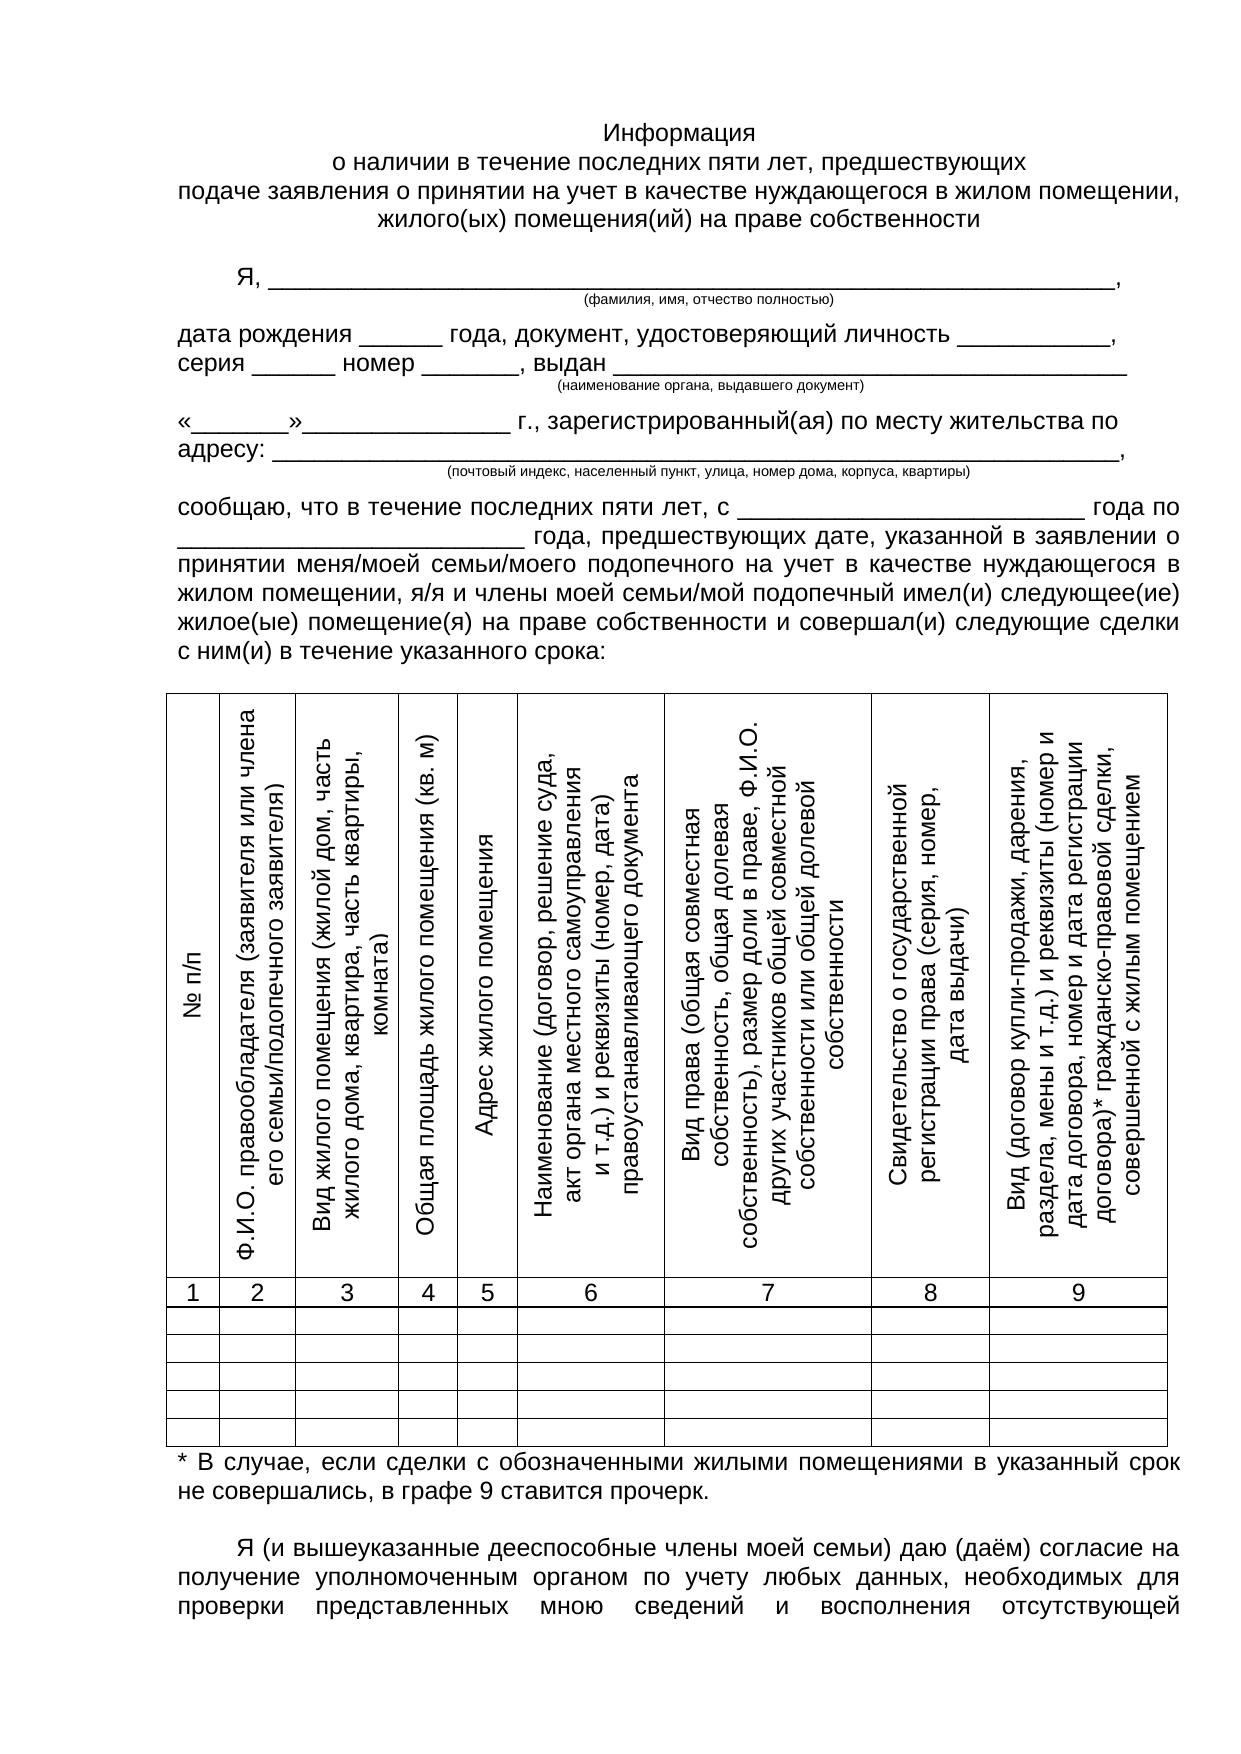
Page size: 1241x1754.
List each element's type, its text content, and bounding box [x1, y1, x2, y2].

table_cell 2 [220, 1278, 295, 1306]
table_cell [458, 1308, 517, 1334]
table_cell [665, 1308, 871, 1334]
text серия ______ номер _______, выдан _____________________________________ [177, 348, 1181, 377]
text (наименование органа, выдавшего документ) [177, 377, 1181, 406]
text «_______»_______________ г., зарегистрированный(ая) по месту жительства по [177, 406, 1181, 434]
table_header Ф.И.О. правообладателя (заявителя или члена его семьи/подопечного заявителя) [220, 694, 295, 1277]
table_cell [167, 1419, 219, 1446]
table_cell [296, 1335, 398, 1362]
table_cell [990, 1419, 1167, 1446]
table_header Вид права (общая совместная собственность, общая долевая собственность), размер доли в праве, Ф.И.О. других участников общей совместной собственности или общей долевой собственности [665, 694, 871, 1277]
table_cell [296, 1308, 398, 1334]
table_cell 4 [399, 1278, 457, 1306]
table_header Вид жилого помещения (жилой дом, часть жилого дома, квартира, часть квартиры, комната) [296, 694, 398, 1277]
table_cell [872, 1391, 989, 1418]
table_cell [399, 1335, 457, 1362]
table_cell 8 [872, 1278, 989, 1306]
table_header Свидетельство о государственной регистрации права (серия, номер, дата выдачи) [872, 694, 989, 1277]
table_cell [167, 1308, 219, 1334]
table_cell [399, 1308, 457, 1334]
table_cell [167, 1391, 219, 1418]
table_cell [296, 1391, 398, 1418]
text дата рождения ______ года, документ, удостоверяющий личность ___________, [177, 319, 1181, 348]
table_cell [990, 1335, 1167, 1362]
table_header Вид (договор купли-продажи, дарения, раздела, мены и т.д.) и реквизиты (номер и дата договора, номер и дата регистрации договора)* гражданско-правовой сделки, совершенной с жилым помещением [990, 694, 1167, 1277]
text Информация [177, 118, 1181, 147]
table_cell [220, 1391, 295, 1418]
table_cell [872, 1419, 989, 1446]
text подаче заявления о принятии на учет в качестве нуждающегося в жилом помещении, жилого(ых) помещения(ий) на праве собственности [177, 176, 1181, 233]
table_cell [220, 1363, 295, 1390]
table_cell [872, 1363, 989, 1390]
table_cell [990, 1308, 1167, 1334]
table_cell 9 [990, 1278, 1167, 1306]
text о наличии в течение последних пяти лет, предшествующих [177, 147, 1181, 176]
table_cell [665, 1363, 871, 1390]
text Я, _____________________________________________________________, [177, 262, 1181, 291]
text (фамилия, имя, отчество полностью) [177, 291, 1181, 319]
table_header Общая площадь жилого помещения (кв. м) [399, 694, 457, 1277]
table_cell 6 [518, 1278, 664, 1306]
text сообщаю, что в течение последних пяти лет, с _________________________ года по _________________________ года, предшествующих дате, указанной в заявлении о принятии меня/моей семьи/моего подопечного на учет в качестве нуждающегося в жилом помещении, я/я и члены моей семьи/мой подопечный имел(и) следующее(ие) жилое(ые) помещение(я) на праве собственности и совершал(и) следующие сделки с ним(и) в течение указанного срока: [177, 492, 1181, 664]
table_cell [458, 1391, 517, 1418]
table_cell [990, 1363, 1167, 1390]
table_cell [167, 1335, 219, 1362]
table_cell [220, 1308, 295, 1334]
table_cell 7 [665, 1278, 871, 1306]
table_cell 5 [458, 1278, 517, 1306]
table_cell [167, 1363, 219, 1390]
table_cell [399, 1419, 457, 1446]
table_cell [399, 1391, 457, 1418]
table_cell [665, 1419, 871, 1446]
table_cell [518, 1308, 664, 1334]
table_cell [518, 1391, 664, 1418]
table_cell 1 [167, 1278, 219, 1306]
table_cell [458, 1419, 517, 1446]
table_cell [518, 1335, 664, 1362]
table_cell [990, 1391, 1167, 1418]
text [177, 1533, 1181, 1619]
table_cell [665, 1335, 871, 1362]
table_cell [518, 1363, 664, 1390]
text (почтовый индекс, населенный пункт, улица, номер дома, корпуса, квартиры) [177, 463, 1181, 492]
table_cell [518, 1419, 664, 1446]
table_cell [220, 1419, 295, 1446]
table_header Адрес жилого помещения [458, 694, 517, 1277]
table_cell [458, 1335, 517, 1362]
text * В случае, если сделки с обозначенными жилыми помещениями в указанный срок не совершались, в графе 9 ставится прочерк. [177, 1447, 1181, 1504]
table_cell [872, 1308, 989, 1334]
table_header Наименование (договор, решение суда, акт органа местного самоуправления и т.д.) и реквизиты (номер, дата) правоустанавливающего документа [518, 694, 664, 1277]
table_header № п/п [167, 694, 219, 1277]
table_cell [296, 1419, 398, 1446]
table_cell [665, 1391, 871, 1418]
table_cell 3 [296, 1278, 398, 1306]
table_cell [458, 1363, 517, 1390]
text адресу: _____________________________________________________________, [177, 434, 1181, 463]
table_cell [399, 1363, 457, 1390]
table_cell [296, 1363, 398, 1390]
table_cell [872, 1335, 989, 1362]
table_cell [220, 1335, 295, 1362]
